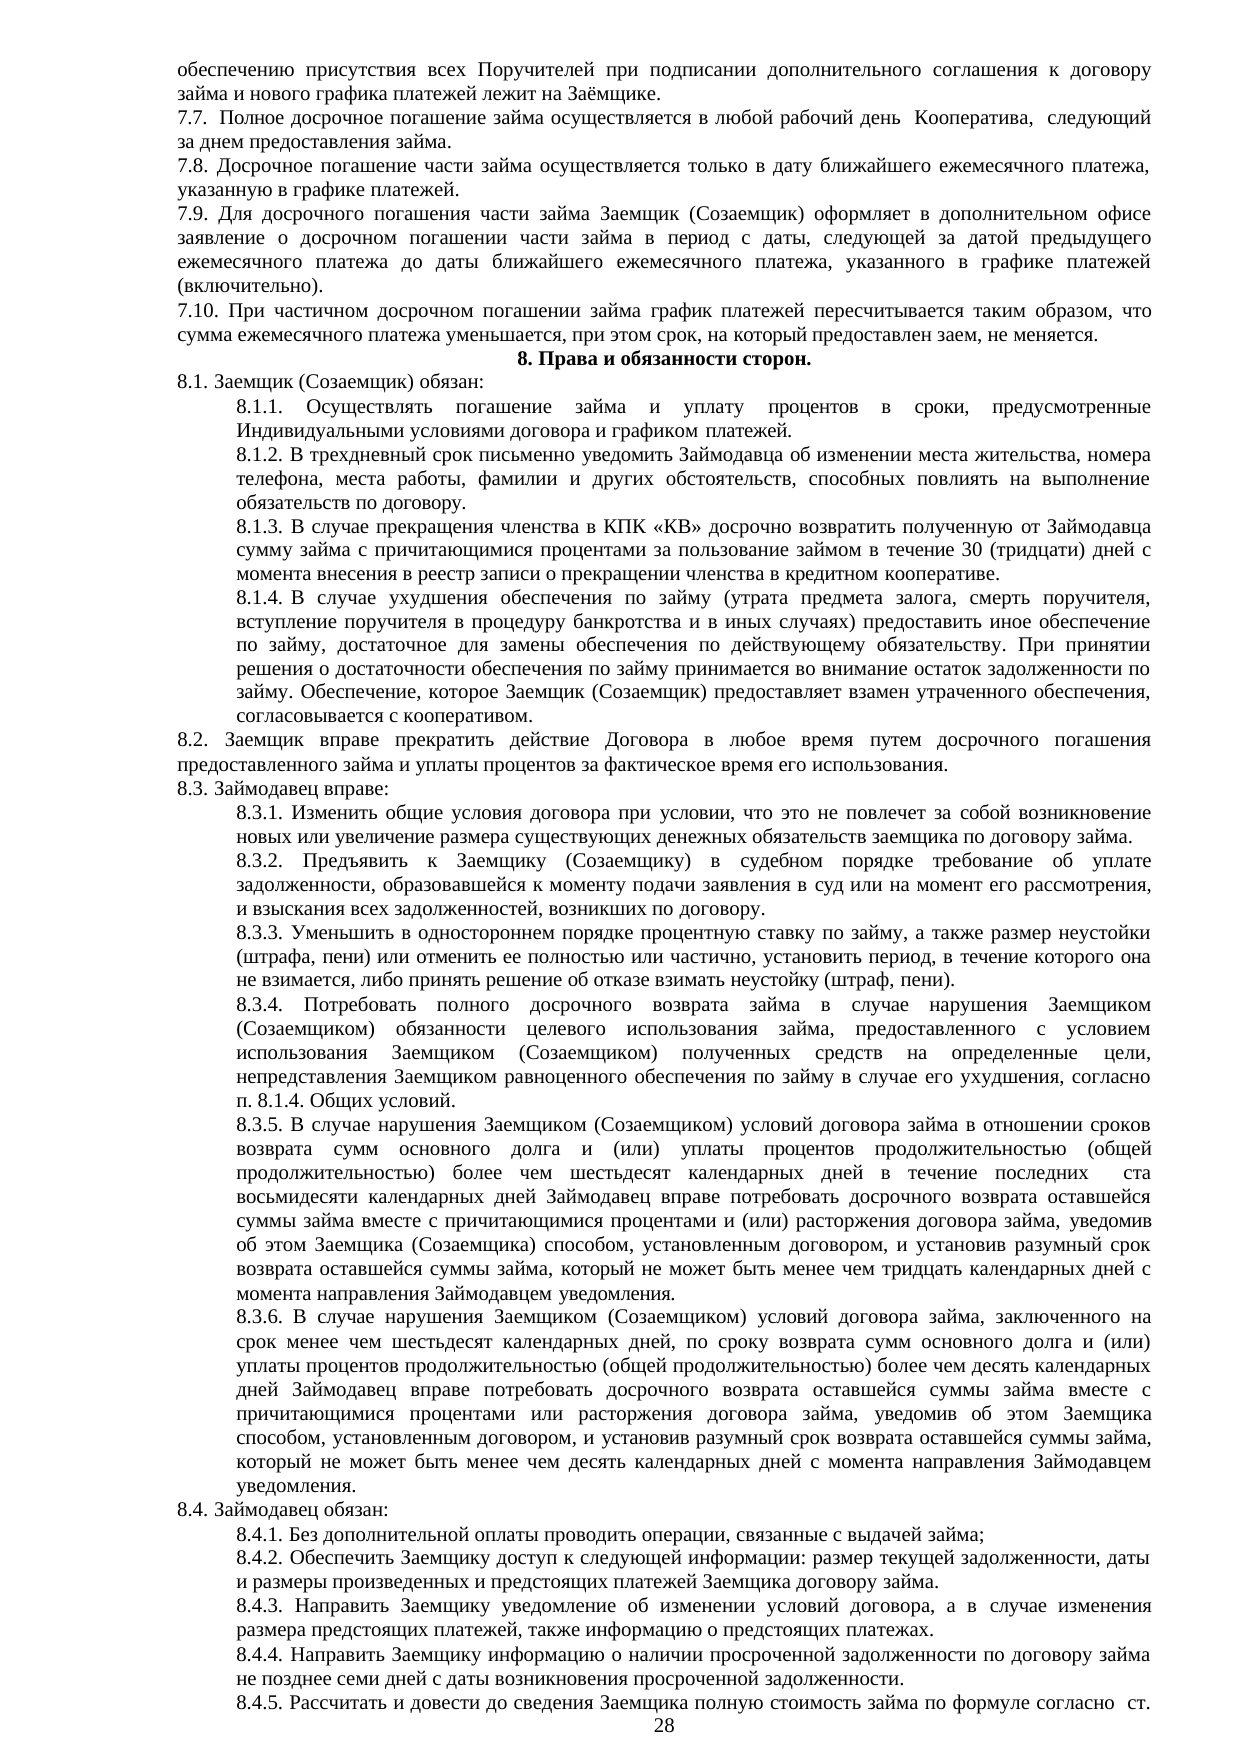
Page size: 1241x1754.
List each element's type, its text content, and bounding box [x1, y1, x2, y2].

list В случае ухудшения обеспечения по займу (утрата предмета залога, смерть поручителя, вступление поручителя в процедуру банкротства и в иных случаях) предоставить иное обеспечение по займу, достаточное для замены обеспечения по действующему обязательству. При принятии решения о достаточности обеспечения по займу принимается во внимание остаток задолженности по займу. Обеспечение, которое Заемщик (Созаемщик) предоставляет взамен утраченного обеспечения, согласовывается с кооперативом. [236, 585, 1151, 727]
text обеспечению присутствия всех Поручителей при подписании дополнительного соглашения к договору займа и нового графика платежей лежит на Заёмщике. [177, 57, 1153, 105]
list Предъявить к Заемщику (Созаемщику) в судебном порядке требование об уплате задолженности, образовавшейся к моменту подачи заявления в суд или на момент его рассмотрения, и взыскания всех задолженностей, возникших по договору. [236, 848, 1152, 920]
list Полное досрочное погашение займа осуществляется в любой рабочий день Кооператива, следующий за днем предоставления займа. [177, 105, 1152, 153]
subtitle Права и обязанности сторон. [517, 346, 1180, 370]
list Направить Заемщику уведомление об изменении условий договора, а в случае изменения размера предстоящих платежей, также информацию о предстоящих платежах. [236, 1593, 1152, 1641]
list Потребовать полного досрочного возврата займа в случае нарушения Заемщиком (Созаемщиком) обязанности целевого использования займа, предоставленного с условием использования Заемщиком (Созаемщиком) полученных средств на определенные цели, непредставления Заемщиком равноценного обеспечения по займу в случае его ухудшения, согласно п. 8.1.4. Общих условий. [236, 992, 1151, 1112]
list Займодавец вправе: [177, 776, 1180, 800]
list Займодавец обязан: [177, 1497, 1180, 1521]
list В трехдневный срок письменно уведомить Займодавца об изменении места жительства, номера телефона, места работы, фамилии и других обстоятельств, способных повлиять на выполнение обязательств по договору. [236, 442, 1152, 514]
list Осуществлять погашение займа и уплату процентов в сроки, предусмотренные Индивидуальными условиями договора и графиком платежей. [236, 393, 1151, 442]
list Досрочное погашение части займа осуществляется только в дату ближайшего ежемесячного платежа, указанную в графике платежей. [177, 153, 1151, 201]
list При частичном досрочном погашении займа график платежей пересчитывается таким образом, что сумма ежемесячного платежа уменьшается, при этом срок, на который предоставлен заем, не меняется. [177, 297, 1152, 346]
list Изменить общие условия договора при условии, что это не повлечет за собой возникновение новых или увеличение размера существующих денежных обязательств заемщика по договору займа. [236, 800, 1152, 848]
list Заемщик вправе прекратить действие Договора в любое время путем досрочного погашения предоставленного займа и уплаты процентов за фактическое время его использования. [177, 727, 1151, 776]
list Без дополнительной оплаты проводить операции, связанные с выдачей займа; [236, 1521, 1180, 1546]
list Направить Заемщику информацию о наличии просроченной задолженности по договору займа не позднее семи дней с даты возникновения просроченной задолженности. [236, 1641, 1151, 1689]
list Уменьшить в одностороннем порядке процентную ставку по займу, а также размер неустойки (штрафа, пени) или отменить ее полностью или частично, установить период, в течение которого она не взимается, либо принять решение об отказе взимать неустойку (штраф, пени). [236, 921, 1151, 991]
list Заемщик (Созаемщик) обязан: [177, 370, 1180, 393]
list В случае нарушения Заемщиком (Созаемщиком) условий договора займа, заключенного на срок менее чем шестьдесят календарных дней, по сроку возврата сумм основного долга и (или) уплаты процентов продолжительностью (общей продолжительностью) более чем десять календарных дней Займодавец вправе потребовать досрочного возврата оставшейся суммы займа вместе с причитающимися процентами или расторжения договора займа, уведомив об этом Заемщика способом, установленным договором, и установив разумный срок возврата оставшейся суммы займа, который не может быть менее чем десять календарных дней с момента направления Займодавцем уведомления. [236, 1304, 1152, 1497]
list Обеспечить Заемщику доступ к следующей информации: размер текущей задолженности, даты и размеры произведенных и предстоящих платежей Заемщика договору займа. [236, 1546, 1151, 1593]
list В случае нарушения Заемщиком (Созаемщиком) условий договора займа в отношении сроков возврата сумм основного долга и (или) уплаты процентов продолжительностью (общей продолжительностью) более чем шестьдесят календарных дней в течение последних ста восьмидесяти календарных дней Займодавец вправе потребовать досрочного возврата оставшейся суммы займа вместе с причитающимися процентами и (или) расторжения договора займа, уведомив об этом Заемщика (Созаемщика) способом, установленным договором, и установив разумный срок возврата оставшейся суммы займа, который не может быть менее чем тридцать календарных дней с момента направления Займодавцем уведомления. [236, 1112, 1152, 1304]
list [236, 1690, 1152, 1714]
list Для досрочного погашения части займа Заемщик (Созаемщик) оформляет в дополнительном офисе заявление о досрочном погашении части займа в период с даты, следующей за датой предыдущего ежемесячного платежа до даты ближайшего ежемесячного платежа, указанного в графике платежей (включительно). [177, 201, 1152, 297]
list В случае прекращения членства в КПК «КВ» досрочно возвратить полученную от Займодавца сумму займа с причитающимися процентами за пользование займом в течение 30 (тридцати) дней с момента внесения в реестр записи о прекращении членства в кредитном кооперативе. [236, 514, 1151, 585]
